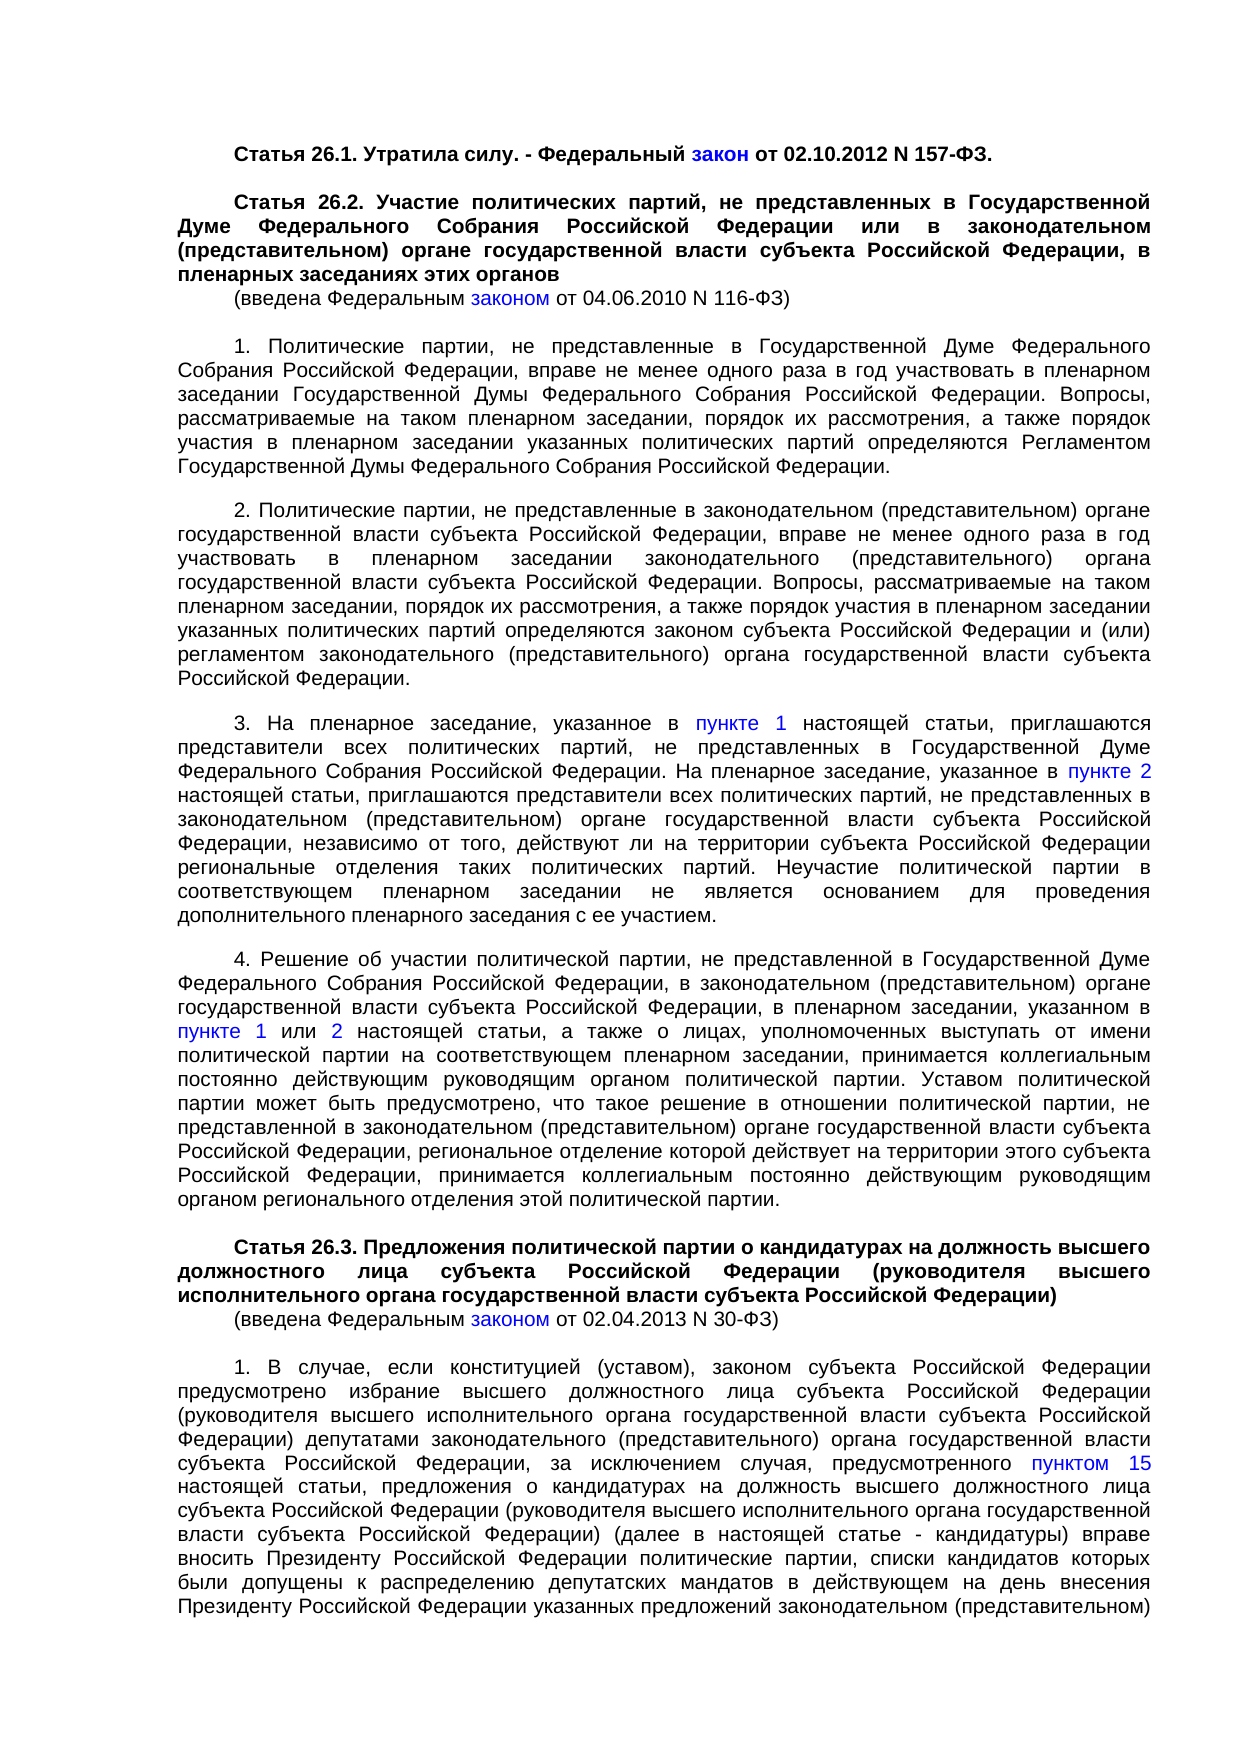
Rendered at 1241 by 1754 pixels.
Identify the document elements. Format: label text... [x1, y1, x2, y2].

text 1. Политические партии, не представленные в Государственной Думе Федерального Собрания Российской Федерации, вправе не менее одного раза в год участвовать в пленарном заседании Государственной Думы Федерального Собрания Российской Федерации. Вопросы, рассматриваемые на таком пленарном заседании, порядок их рассмотрения, а также порядок участия в пленарном заседании указанных политических партий определяются Регламентом Государственной Думы Федерального Собрания Российской Федерации. [177, 334, 1152, 477]
text 3. На пленарное заседание, указанное в пункте 1 настоящей статьи, приглашаются представители всех политических партий, не представленных в Государственной Думе Федерального Собрания Российской Федерации. На пленарное заседание, указанное в пункте 2 настоящей статьи, приглашаются представители всех политических партий, не представленных в законодательном (представительном) органе государственной власти субъекта Российской Федерации, независимо от того, действуют ли на территории субъекта Российской Федерации региональные отделения таких политических партий. Неучастие политической партии в соответствующем пленарном заседании не является основанием для проведения дополнительного пленарного заседания с ее участием. [177, 711, 1152, 926]
title Статья 26.2. Участие политических партий, не представленных в Государственной Думе Федерального Собрания Российской Федерации или в законодательном (представительном) органе государственной власти субъекта Российской Федерации, в пленарных заседаниях этих органов [177, 190, 1152, 286]
title Статья 26.3. Предложения политической партии о кандидатурах на должность высшего должностного лица субъекта Российской Федерации (руководителя высшего исполнительного органа государственной власти субъекта Российской Федерации) [177, 1235, 1152, 1307]
text 2. Политические партии, не представленные в законодательном (представительном) органе государственной власти субъекта Российской Федерации, вправе не менее одного раза в год участвовать в пленарном заседании законодательного (представительного) органа государственной власти субъекта Российской Федерации. Вопросы, рассматриваемые на таком пленарном заседании, порядок их рассмотрения, а также порядок участия в пленарном заседании указанных политических партий определяются законом субъекта Российской Федерации и (или) регламентом законодательного (представительного) органа государственной власти субъекта Российской Федерации. [177, 498, 1152, 690]
text (введена Федеральным законом от 02.04.2013 N 30-ФЗ) [177, 1307, 1152, 1331]
title Статья 26.1. Утратила силу. - Федеральный закон от 02.10.2012 N 157-ФЗ. [177, 142, 1152, 166]
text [177, 1354, 1152, 1618]
text 4. Решение об участии политической партии, не представленной в Государственной Думе Федерального Собрания Российской Федерации, в законодательном (представительном) органе государственной власти субъекта Российской Федерации, в пленарном заседании, указанном в пункте 1 или 2 настоящей статьи, а также о лицах, уполномоченных выступать от имени политической партии на соответствующем пленарном заседании, принимается коллегиальным постоянно действующим руководящим органом политической партии. Уставом политической партии может быть предусмотрено, что такое решение в отношении политической партии, не представленной в законодательном (представительном) органе государственной власти субъекта Российской Федерации, региональное отделение которой действует на территории этого субъекта Российской Федерации, принимается коллегиальным постоянно действующим руководящим органом регионального отделения этой политической партии. [177, 947, 1152, 1211]
text (введена Федеральным законом от 04.06.2010 N 116-ФЗ) [177, 286, 1152, 310]
